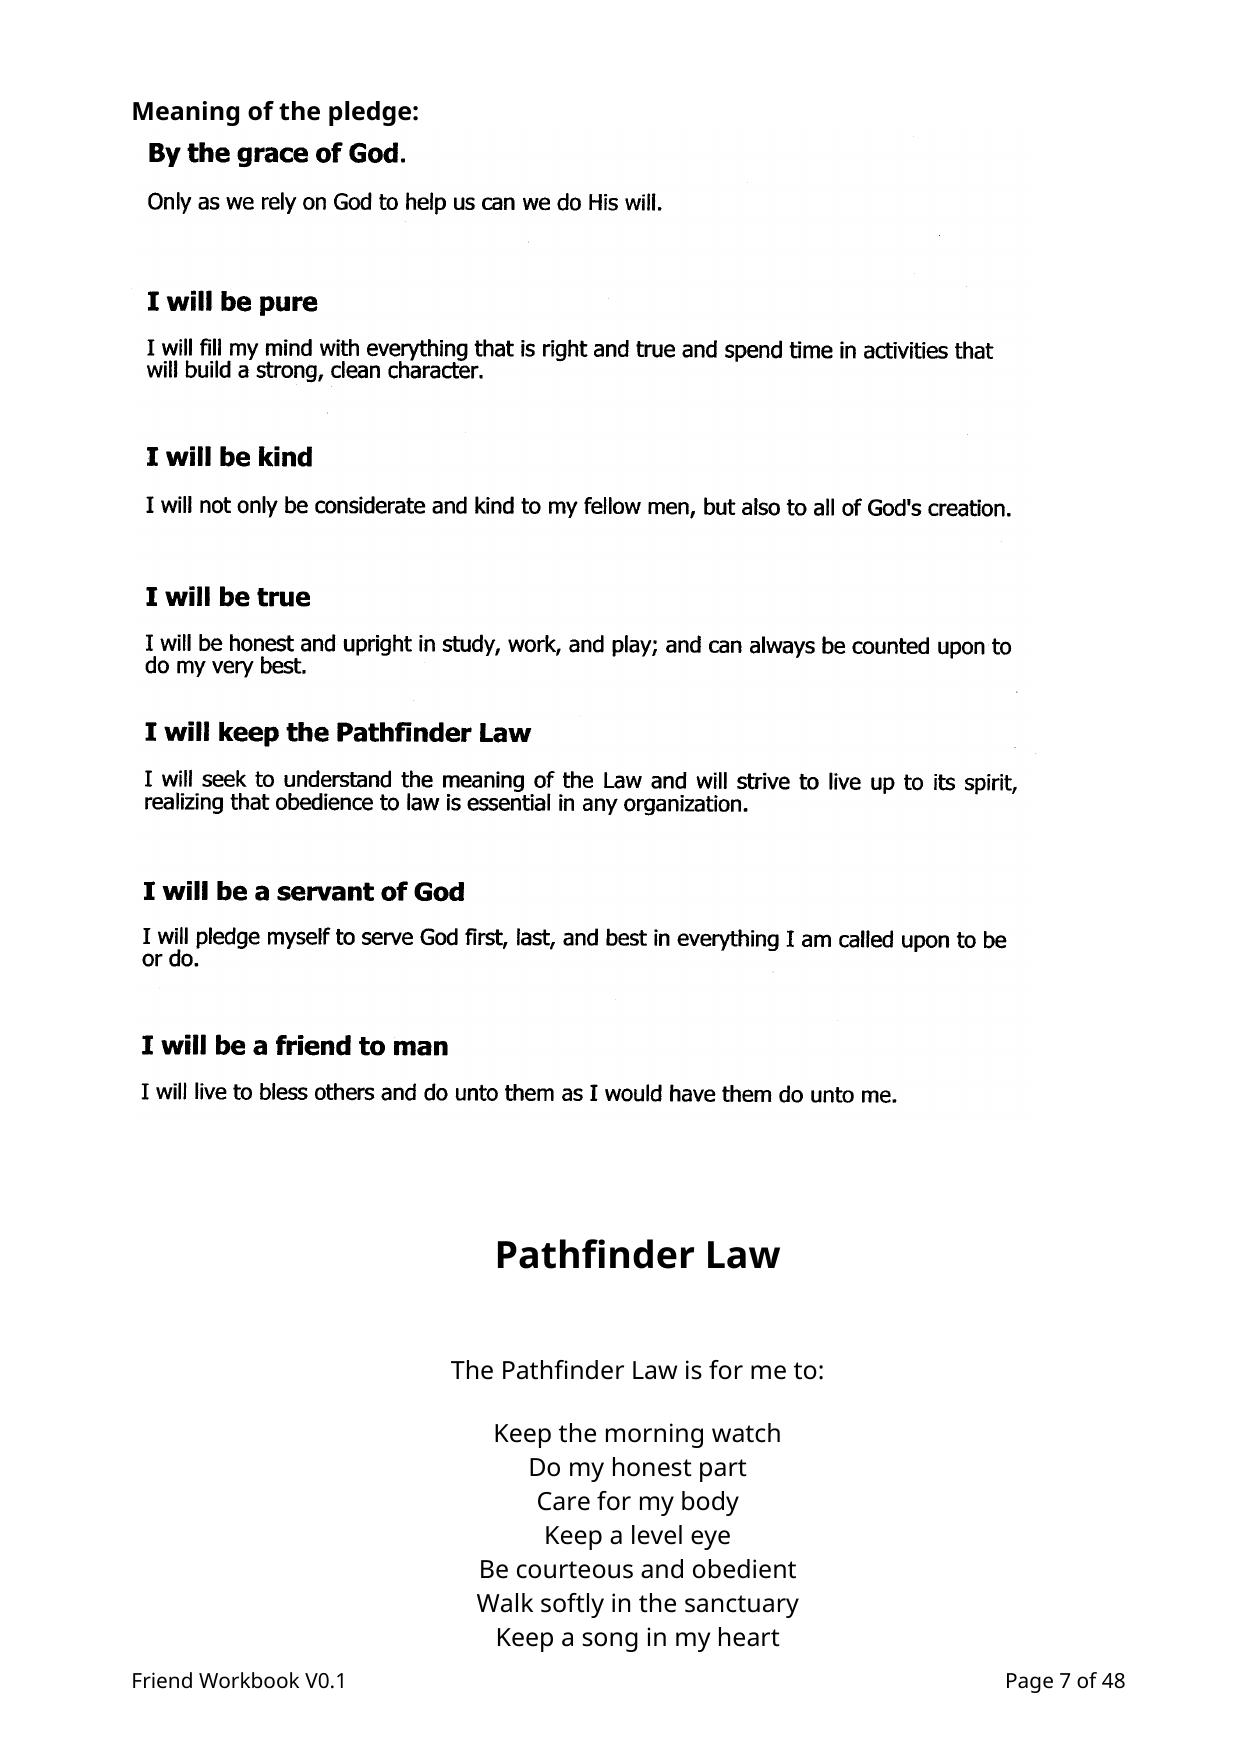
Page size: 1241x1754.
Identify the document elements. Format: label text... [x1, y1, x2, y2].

text Keep a level eye [131, 1517, 1144, 1551]
text Walk softly in the sanctuary [131, 1586, 1144, 1619]
text The Pathfinder Law is for me to: [131, 1352, 1144, 1386]
text Keep the morning watch [131, 1415, 1144, 1449]
text Do my honest part [131, 1449, 1144, 1483]
text Be courteous and obedient [131, 1551, 1144, 1586]
text Meaning of the pledge: [131, 94, 1144, 128]
text Keep a song in my heart [131, 1619, 1144, 1654]
text Care for my body [131, 1483, 1144, 1517]
text Pathfinder Law [131, 1228, 1144, 1279]
